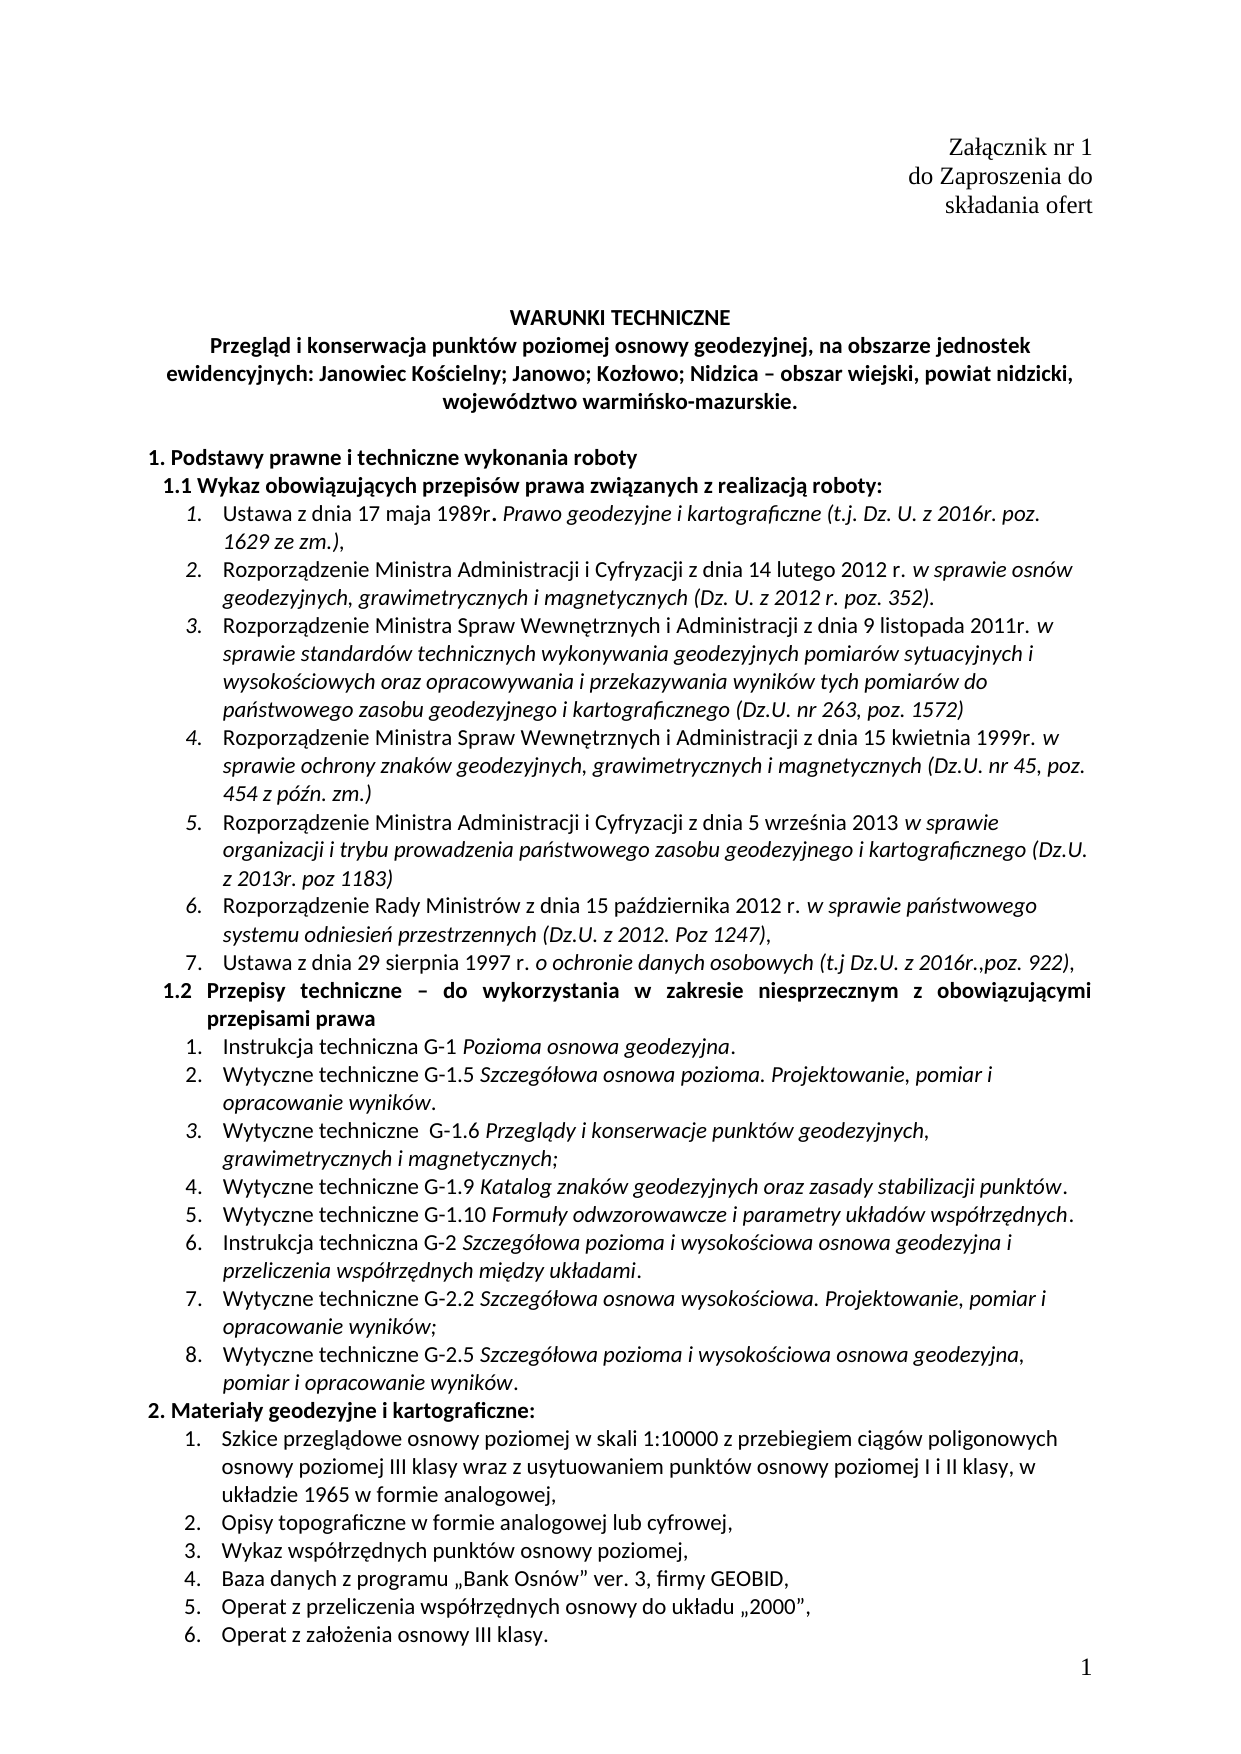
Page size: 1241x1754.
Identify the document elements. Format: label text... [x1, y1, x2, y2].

list Szkice przeglądowe osnowy poziomej w skali 1:10000 z przebiegiem ciągów poligonowych osnowy poziomej III klasy wraz z usytuowaniem punktów osnowy poziomej I i II klasy, w układzie 1965 w formie analogowej, [184, 1424, 1093, 1508]
list Ustawa z dnia 17 maja 1989r. Prawo geodezyjne i kartograficzne (t.j. Dz. U. z 2016r. poz. 1629 ze zm.), [185, 499, 1093, 555]
list Operat z założenia osnowy III klasy. [184, 1620, 1093, 1648]
text WARUNKI TECHNICZNE [148, 303, 1093, 331]
list Baza danych z programu „Bank Osnów” ver. 3, firmy GEOBID, [184, 1564, 1093, 1592]
list Wytyczne techniczne G-2.2 Szczegółowa osnowa wysokościowa. Projektowanie, pomiar i opracowanie wyników; [185, 1284, 1093, 1340]
list Wykaz współrzędnych punktów osnowy poziomej, [184, 1536, 1093, 1564]
list Rozporządzenie Ministra Administracji i Cyfryzacji z dnia 5 września 2013 w sprawie organizacji i trybu prowadzenia państwowego zasobu geodezyjnego i kartograficznego (Dz.U. z 2013r. poz 1183) [185, 808, 1093, 892]
list Instrukcja techniczna G-2 Szczegółowa pozioma i wysokościowa osnowa geodezyjna i przeliczenia współrzędnych między układami. [185, 1228, 1093, 1284]
list Rozporządzenie Ministra Spraw Wewnętrznych i Administracji z dnia 15 kwietnia 1999r. w sprawie ochrony znaków geodezyjnych, grawimetrycznych i magnetycznych (Dz.U. nr 45, poz. 454 z późn. zm.) [185, 723, 1093, 808]
list Rozporządzenie Rady Ministrów z dnia 15 października 2012 r. w sprawie państwowego systemu odniesień przestrzennych (Dz.U. z 2012. Poz 1247), [185, 892, 1093, 948]
list Ustawa z dnia 29 sierpnia 1997 r. o ochronie danych osobowych (t.j Dz.U. z 2016r.,poz. 922), [185, 948, 1093, 976]
list Opisy topograficzne w formie analogowej lub cyfrowej, [184, 1508, 1093, 1536]
subtitle 1.2 Przepisy techniczne – do wykorzystania w zakresie niesprzecznym z obowiązującymi przepisami prawa [162, 976, 1093, 1032]
list Operat z przeliczenia współrzędnych osnowy do układu „2000”, [184, 1592, 1093, 1620]
list Wytyczne techniczne G-1.10 Formuły odwzorowawcze i parametry układów współrzędnych. [185, 1200, 1093, 1228]
text Przegląd i konserwacja punktów poziomej osnowy geodezyjnej, na obszarze jednostek ewidencyjnych: Janowiec Kościelny; Janowo; Kozłowo; Nidzica – obszar wiejski, powiat nidzicki, województwo warmińsko-mazurskie. [148, 331, 1093, 415]
list Rozporządzenie Ministra Spraw Wewnętrznych i Administracji z dnia 9 listopada 2011r. w sprawie standardów technicznych wykonywania geodezyjnych pomiarów sytuacyjnych i wysokościowych oraz opracowywania i przekazywania wyników tych pomiarów do państwowego zasobu geodezyjnego i kartograficznego (Dz.U. nr 263, poz. 1572) [185, 611, 1093, 723]
text do Zaproszenia do [148, 161, 1093, 190]
list Rozporządzenie Ministra Administracji i Cyfryzacji z dnia 14 lutego 2012 r. w sprawie osnów geodezyjnych, grawimetrycznych i magnetycznych (Dz. U. z 2012 r. poz. 352). [185, 555, 1093, 611]
list Wytyczne techniczne G-1.6 Przeglądy i konserwacje punktów geodezyjnych, grawimetrycznych i magnetycznych; [185, 1116, 1093, 1172]
list Wytyczne techniczne G-1.5 Szczegółowa osnowa pozioma. Projektowanie, pomiar i opracowanie wyników. [185, 1060, 1093, 1116]
list Instrukcja techniczna G-1 Pozioma osnowa geodezyjna. [185, 1032, 1093, 1060]
list Wytyczne techniczne G-2.5 Szczegółowa pozioma i wysokościowa osnowa geodezyjna, pomiar i opracowanie wyników. [185, 1340, 1093, 1396]
text 2. Materiały geodezyjne i kartograficzne: [148, 1396, 1093, 1424]
text 1.1 Wykaz obowiązujących przepisów prawa związanych z realizacją roboty: [162, 471, 1093, 499]
list Wytyczne techniczne G-1.9 Katalog znaków geodezyjnych oraz zasady stabilizacji punktów. [185, 1172, 1093, 1200]
text Załącznik nr 1 [148, 132, 1093, 161]
text składania ofert [148, 190, 1093, 218]
text 1. Podstawy prawne i techniczne wykonania roboty [148, 443, 1093, 471]
